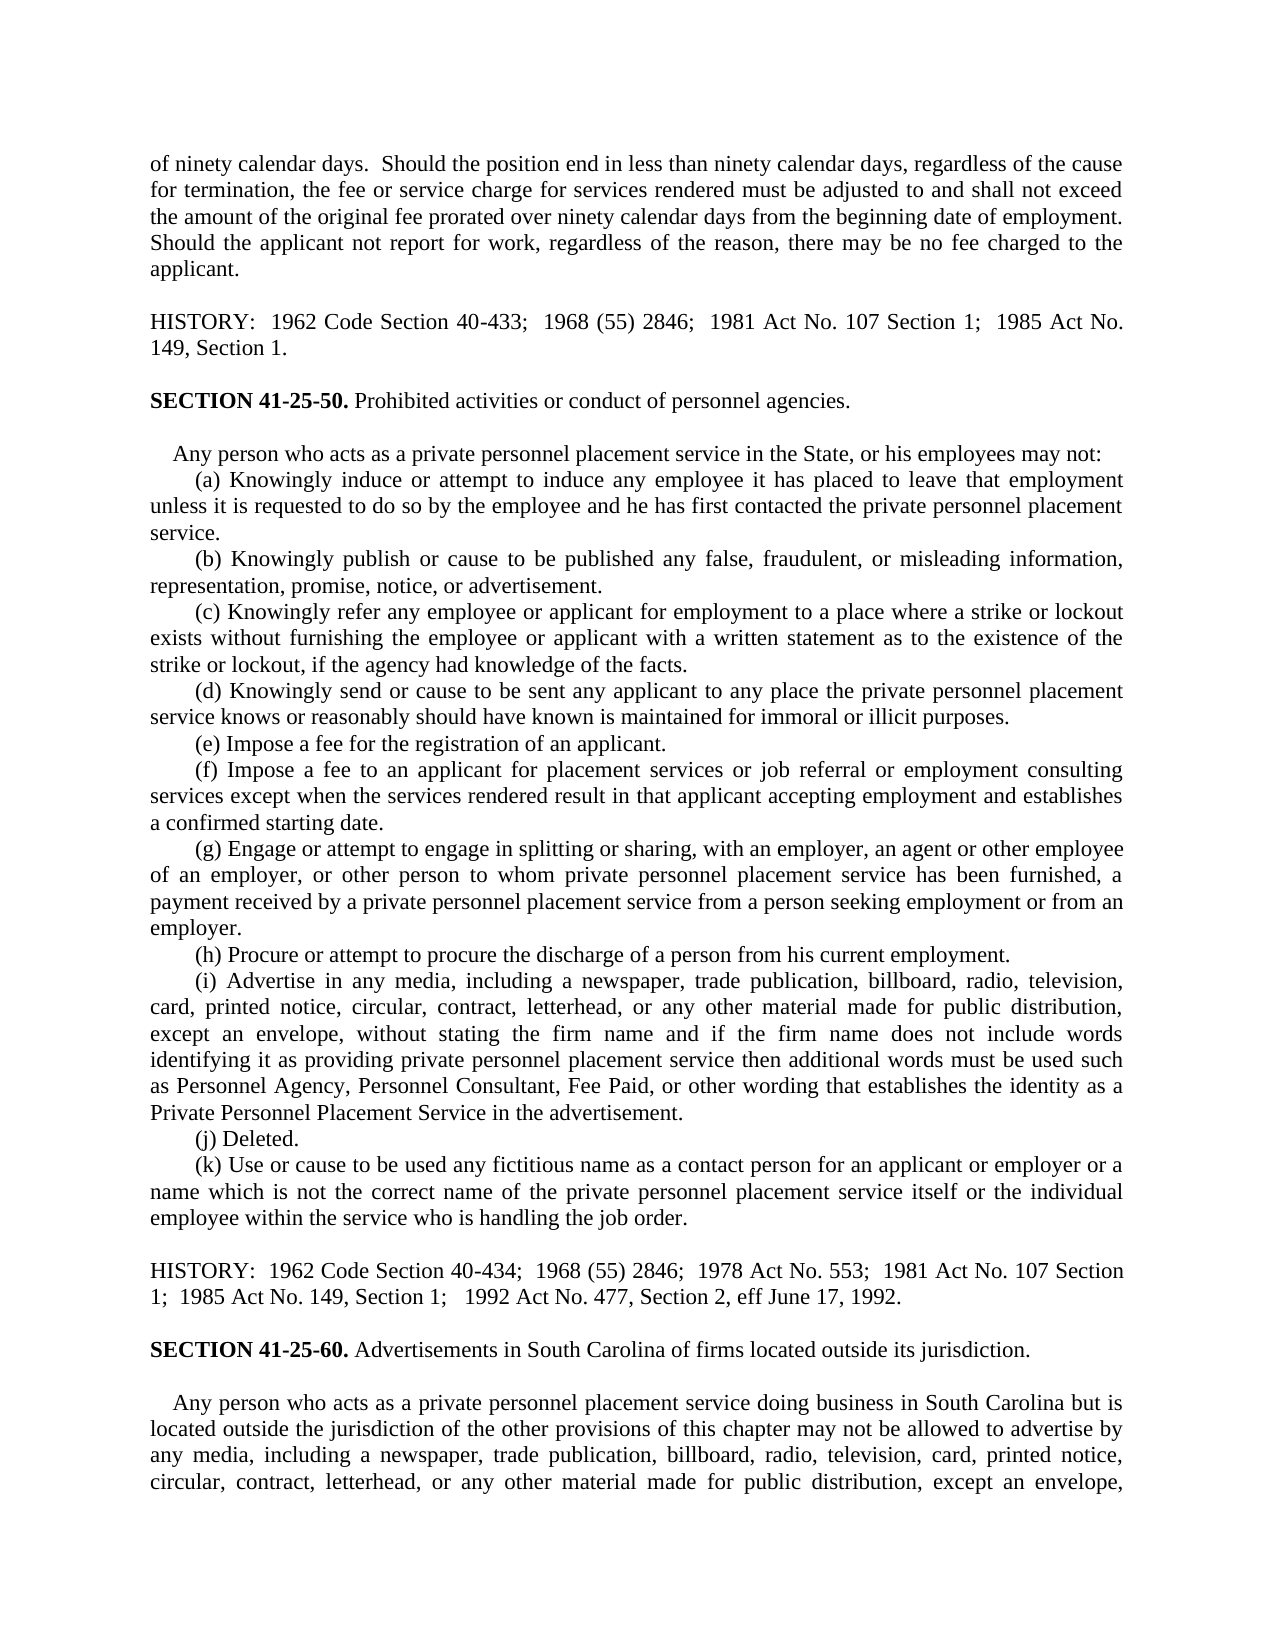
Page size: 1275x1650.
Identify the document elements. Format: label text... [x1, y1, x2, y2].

text (h) Procure or attempt to procure the discharge of a person from his current employment. [150, 941, 1125, 967]
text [150, 1389, 1125, 1494]
text HISTORY: 1962 Code Section 40-433; 1968 (55) 2846; 1981 Act No. 107 Section 1; 1985 Act No. 149, Section 1. [150, 308, 1125, 361]
text Any person who acts as a private personnel placement service in the State, or his employees may not: [150, 440, 1125, 466]
text (d) Knowingly send or cause to be sent any applicant to any place the private personnel placement service knows or reasonably should have known is maintained for immoral or illicit purposes. [150, 677, 1125, 730]
text HISTORY: 1962 Code Section 40-434; 1968 (55) 2846; 1978 Act No. 553; 1981 Act No. 107 Section 1; 1985 Act No. 149, Section 1; 1992 Act No. 477, Section 2, eff June 17, 1992. [150, 1257, 1125, 1309]
text (f) Impose a fee to an applicant for placement services or job referral or employment consulting services except when the services rendered result in that applicant accepting employment and establishes a confirmed starting date. [150, 756, 1125, 835]
text (k) Use or cause to be used any fictitious name as a contact person for an applicant or employer or a name which is not the correct name of the private personnel placement service itself or the individual employee within the service who is handling the job order. [150, 1151, 1125, 1231]
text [150, 150, 1125, 282]
text (j) Deleted. [150, 1125, 1125, 1151]
text (e) Impose a fee for the registration of an applicant. [150, 730, 1125, 756]
text (c) Knowingly refer any employee or applicant for employment to a place where a strike or lockout exists without furnishing the employee or applicant with a written statement as to the existence of the strike or lockout, if the agency had knowledge of the facts. [150, 598, 1125, 677]
text SECTION 41-25-60. Advertisements in South Carolina of firms located outside its jurisdiction. [150, 1336, 1125, 1362]
text (i) Advertise in any media, including a newspaper, trade publication, billboard, radio, television, card, printed notice, circular, contract, letterhead, or any other material made for public distribution, except an envelope, without stating the firm name and if the firm name does not include words identifying it as providing private personnel placement service then additional words must be used such as Personnel Agency, Personnel Consultant, Fee Paid, or other wording that establishes the identity as a Private Personnel Placement Service in the advertisement. [150, 967, 1125, 1125]
text SECTION 41-25-50. Prohibited activities or conduct of personnel agencies. [150, 387, 1125, 413]
text (g) Engage or attempt to engage in splitting or sharing, with an employer, an agent or other employee of an employer, or other person to whom private personnel placement service has been furnished, a payment received by a private personnel placement service from a person seeking employment or from an employer. [150, 835, 1125, 941]
text (b) Knowingly publish or cause to be published any false, fraudulent, or misleading information, representation, promise, notice, or advertisement. [150, 545, 1125, 598]
text (a) Knowingly induce or attempt to induce any employee it has placed to leave that employment unless it is requested to do so by the employee and he has first contacted the private personnel placement service. [150, 466, 1125, 545]
